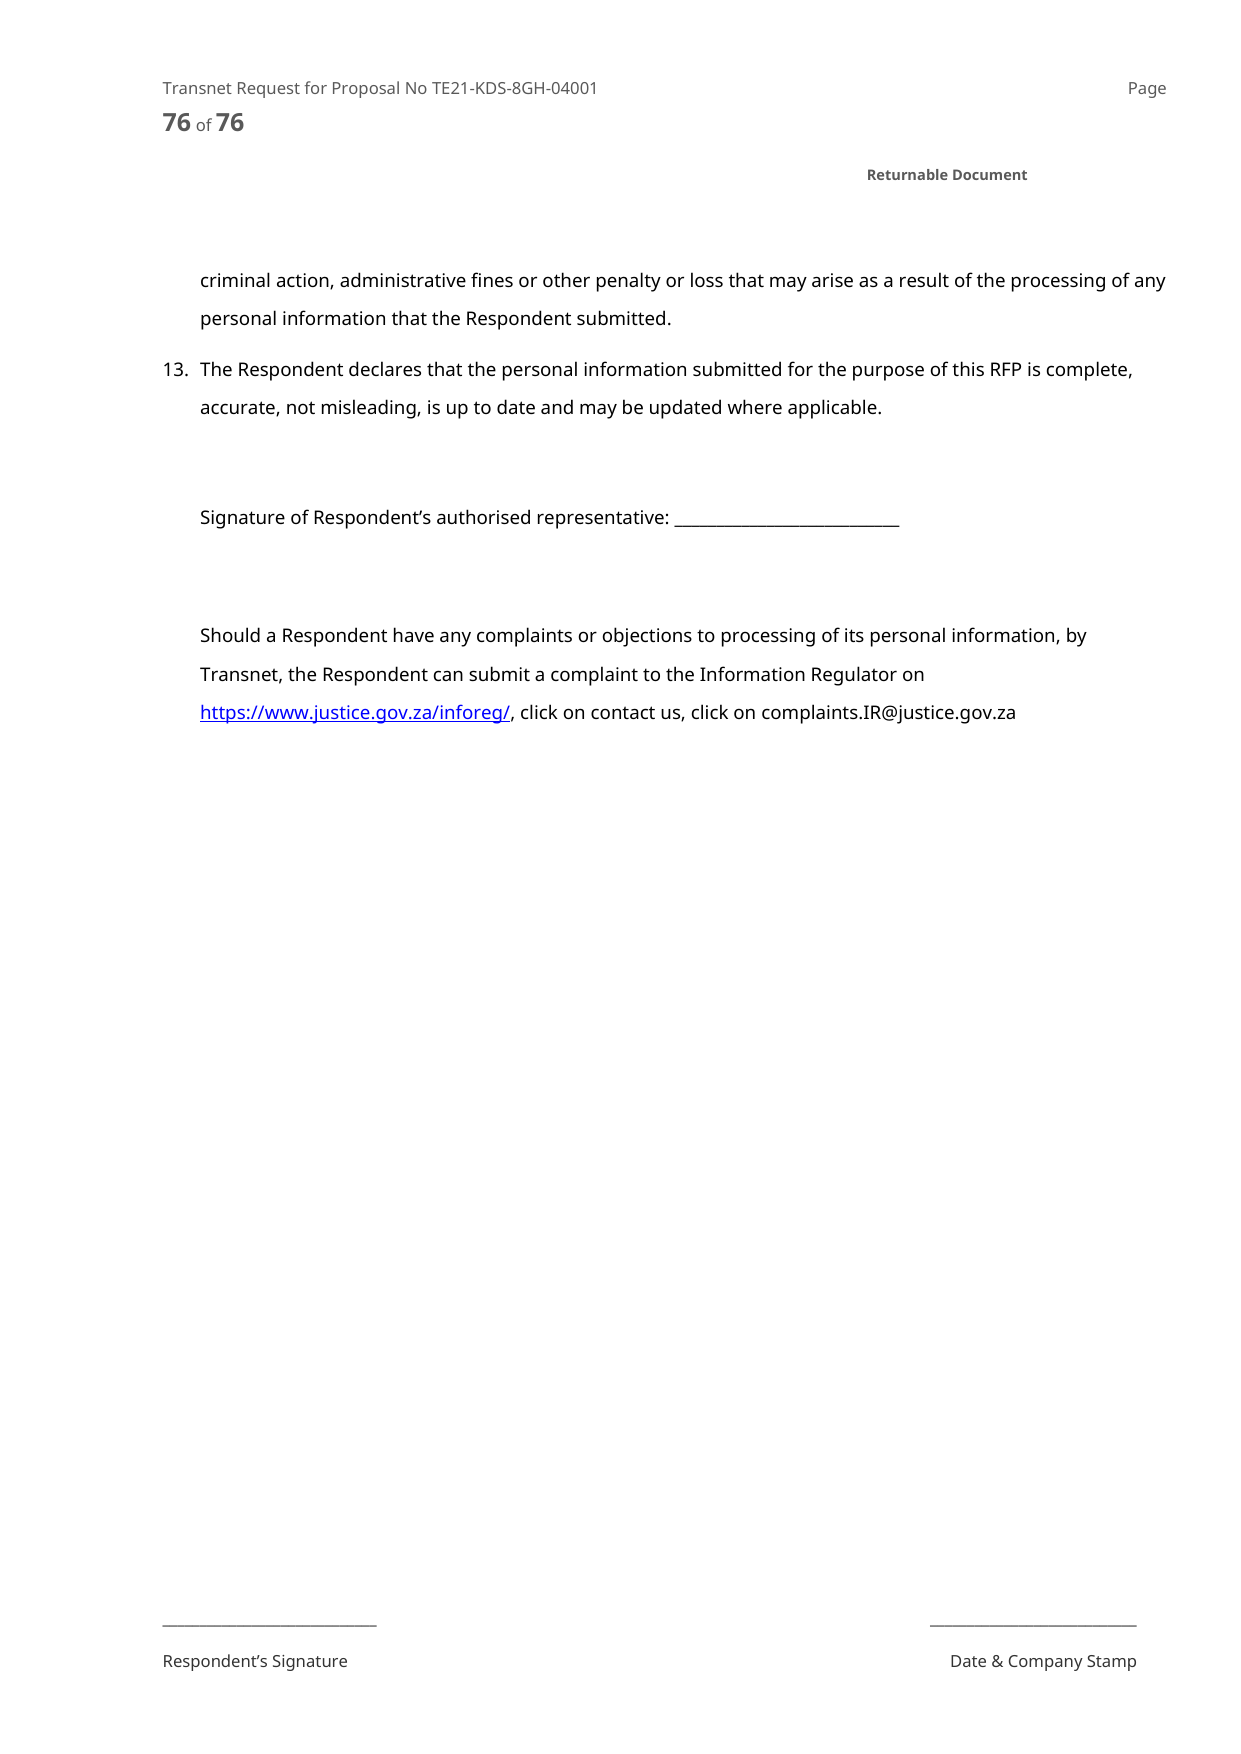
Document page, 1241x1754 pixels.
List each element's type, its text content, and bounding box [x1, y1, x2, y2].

list The Respondent declares that the personal information submitted for the purpose of this RFP is complete, accurate, not misleading, is up to date and may be updated where applicable. [162, 356, 1167, 420]
text Should a Respondent have any complaints or objections to processing of its personal information, by Transnet, the Respondent can submit a complaint to the Information Regulator on https://www.justice.gov.za/inforeg/, click on contact us, click on complaints.IR@justice.gov.za [200, 623, 1167, 724]
text Signature of Respondent’s authorised representative: ___________________________ [200, 504, 1167, 530]
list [162, 267, 1167, 331]
